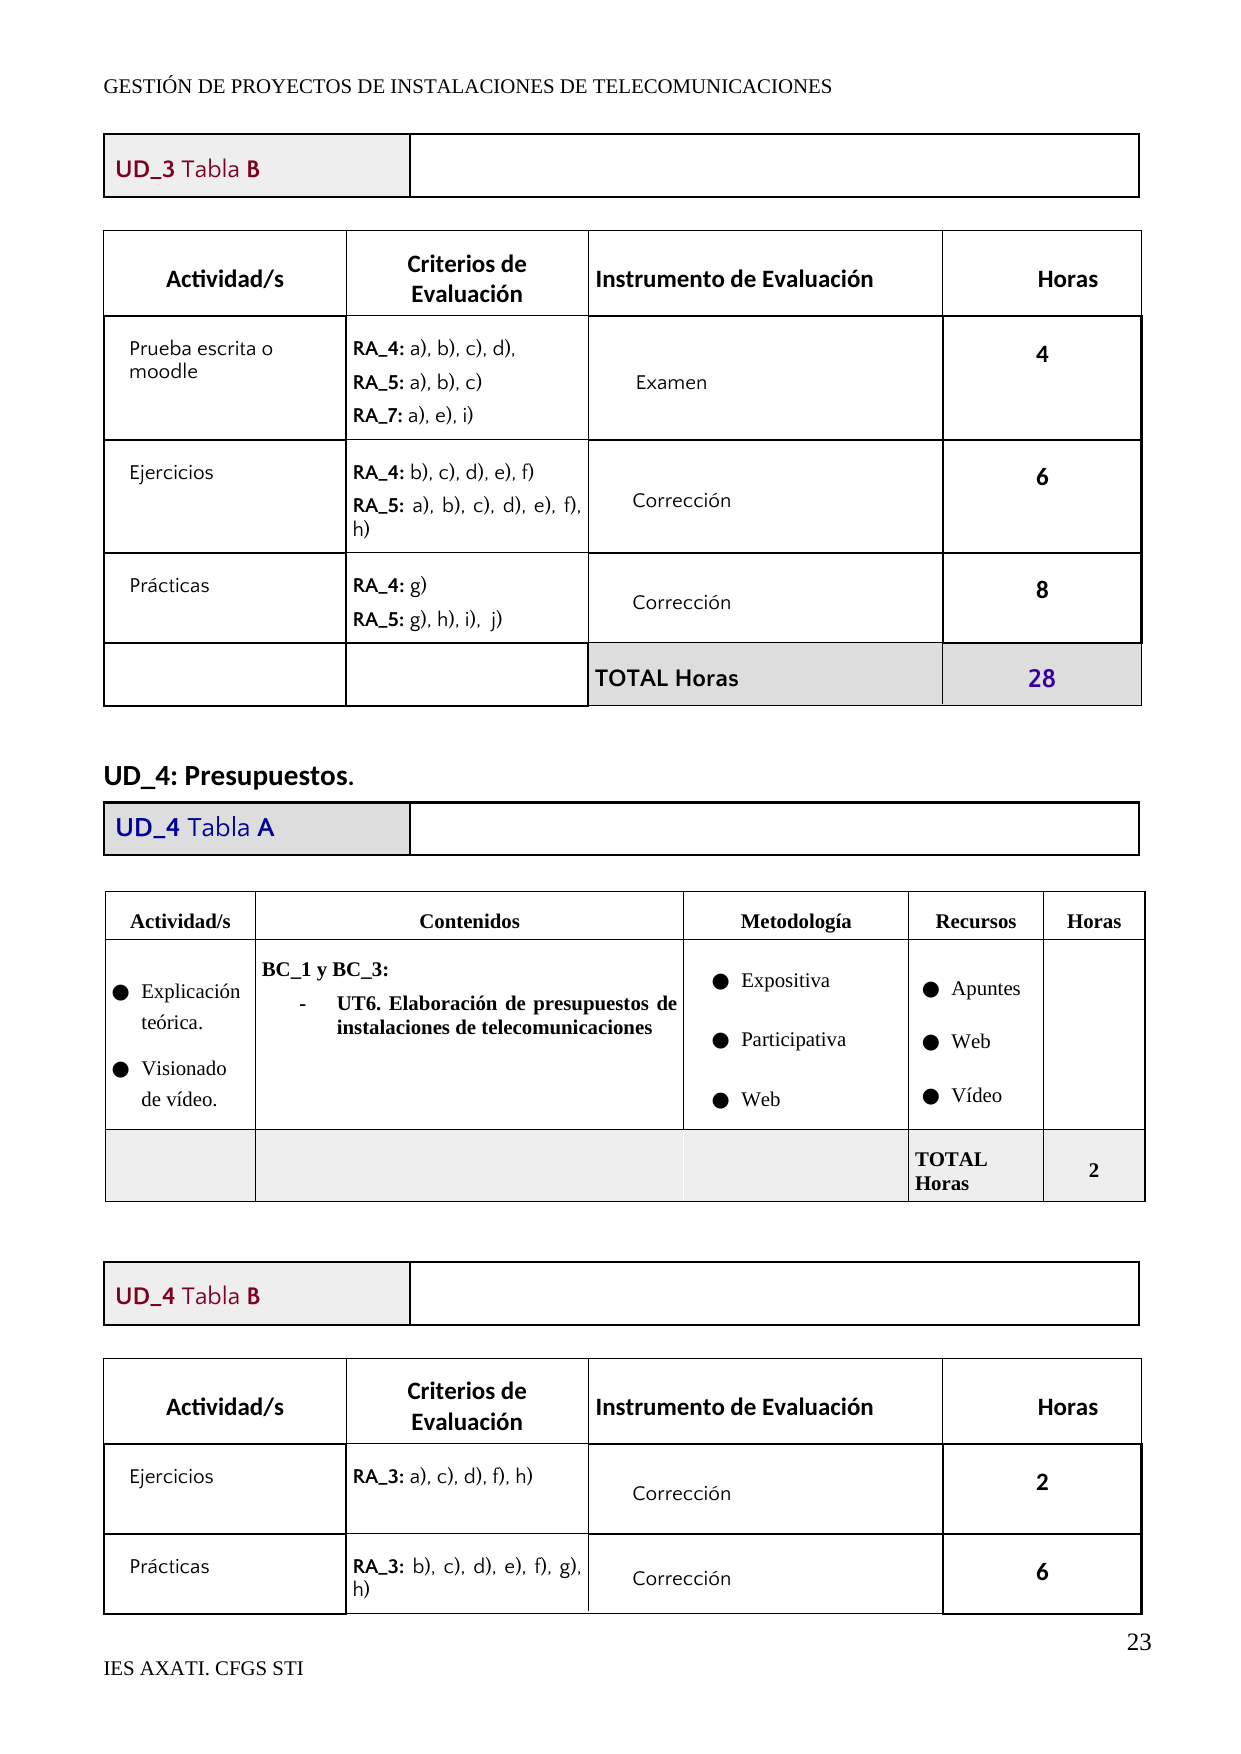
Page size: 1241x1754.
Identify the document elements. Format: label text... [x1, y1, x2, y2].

table_cell 2 [944, 1445, 1140, 1533]
table_header [411, 135, 1138, 196]
table_cell Prácticas [105, 554, 345, 642]
table_header Actividad/s [104, 1359, 346, 1443]
table_header UD_4 Tabla B [105, 1263, 409, 1324]
table_cell Explicación teórica. Visionado de vídeo. [106, 940, 255, 1129]
table_cell Expositiva Participativa Web [684, 940, 908, 1129]
table_cell RA_4: b), c), d), e), f) RA_5: a), b), c), d), e), f), h) [347, 440, 588, 552]
table_cell [684, 1130, 908, 1201]
table_header Horas [1044, 892, 1144, 939]
table_header Criterios de Evaluación [347, 1359, 588, 1443]
table_cell [347, 644, 587, 705]
table_cell Corrección [589, 1445, 942, 1533]
table_cell 6 [944, 441, 1140, 552]
table_header [411, 804, 1138, 854]
table_header Actividad/s [104, 231, 346, 315]
table_cell 28 [943, 644, 1141, 705]
table_header [411, 1263, 1138, 1324]
table_cell [256, 1130, 683, 1201]
table_cell RA_4: g) RA_5: g), h), i), j) [347, 553, 588, 642]
table_cell 8 [944, 554, 1140, 642]
table_cell TOTAL Horas [909, 1130, 1043, 1201]
table_cell 4 [944, 317, 1140, 439]
table_cell TOTAL Horas [589, 643, 943, 705]
table_cell 6 [944, 1535, 1140, 1612]
table_header UD_3 Tabla B [105, 135, 409, 196]
table_cell Prueba escrita o moodle [105, 317, 345, 439]
table_header Horas [943, 1359, 1141, 1443]
table_cell Prácticas [105, 1535, 345, 1612]
table_header Metodología [684, 892, 908, 939]
table_header Instrumento de Evaluación [589, 1359, 942, 1443]
table_cell Ejercicios [105, 1445, 345, 1533]
table_cell RA_3: b), c), d), e), f), g), h) [347, 1534, 588, 1612]
table_cell RA_4: a), b), c), d), RA_5: a), b), c) RA_7: a), e), i) [347, 316, 588, 439]
table_cell [106, 1130, 255, 1201]
table_header UD_4 Tabla A [105, 804, 409, 854]
table_cell Ejercicios [105, 441, 345, 552]
table_header Recursos [909, 892, 1043, 939]
text UD_4: Presupuestos. [103, 757, 1152, 793]
table_cell Corrección [589, 554, 942, 642]
table_header Contenidos [256, 892, 683, 939]
table_cell Apuntes Web Vídeo [909, 940, 1043, 1129]
table_cell Corrección [589, 441, 942, 552]
table_header Instrumento de Evaluación [589, 231, 942, 315]
table_header Criterios de Evaluación [347, 231, 588, 315]
table_cell BC_1 y BC_3: UT6. Elaboración de presupuestos de instalaciones de telecomunicaciones [256, 940, 683, 1129]
table_header Horas [943, 231, 1141, 315]
table_cell Examen [589, 317, 942, 439]
table_cell RA_3: a), c), d), f), h) [347, 1444, 588, 1533]
table_cell [105, 644, 345, 705]
table_cell Corrección [588, 1535, 942, 1612]
table_header Actividad/s [106, 892, 255, 939]
table_cell [1044, 940, 1144, 1129]
table_cell 2 [1044, 1130, 1144, 1201]
